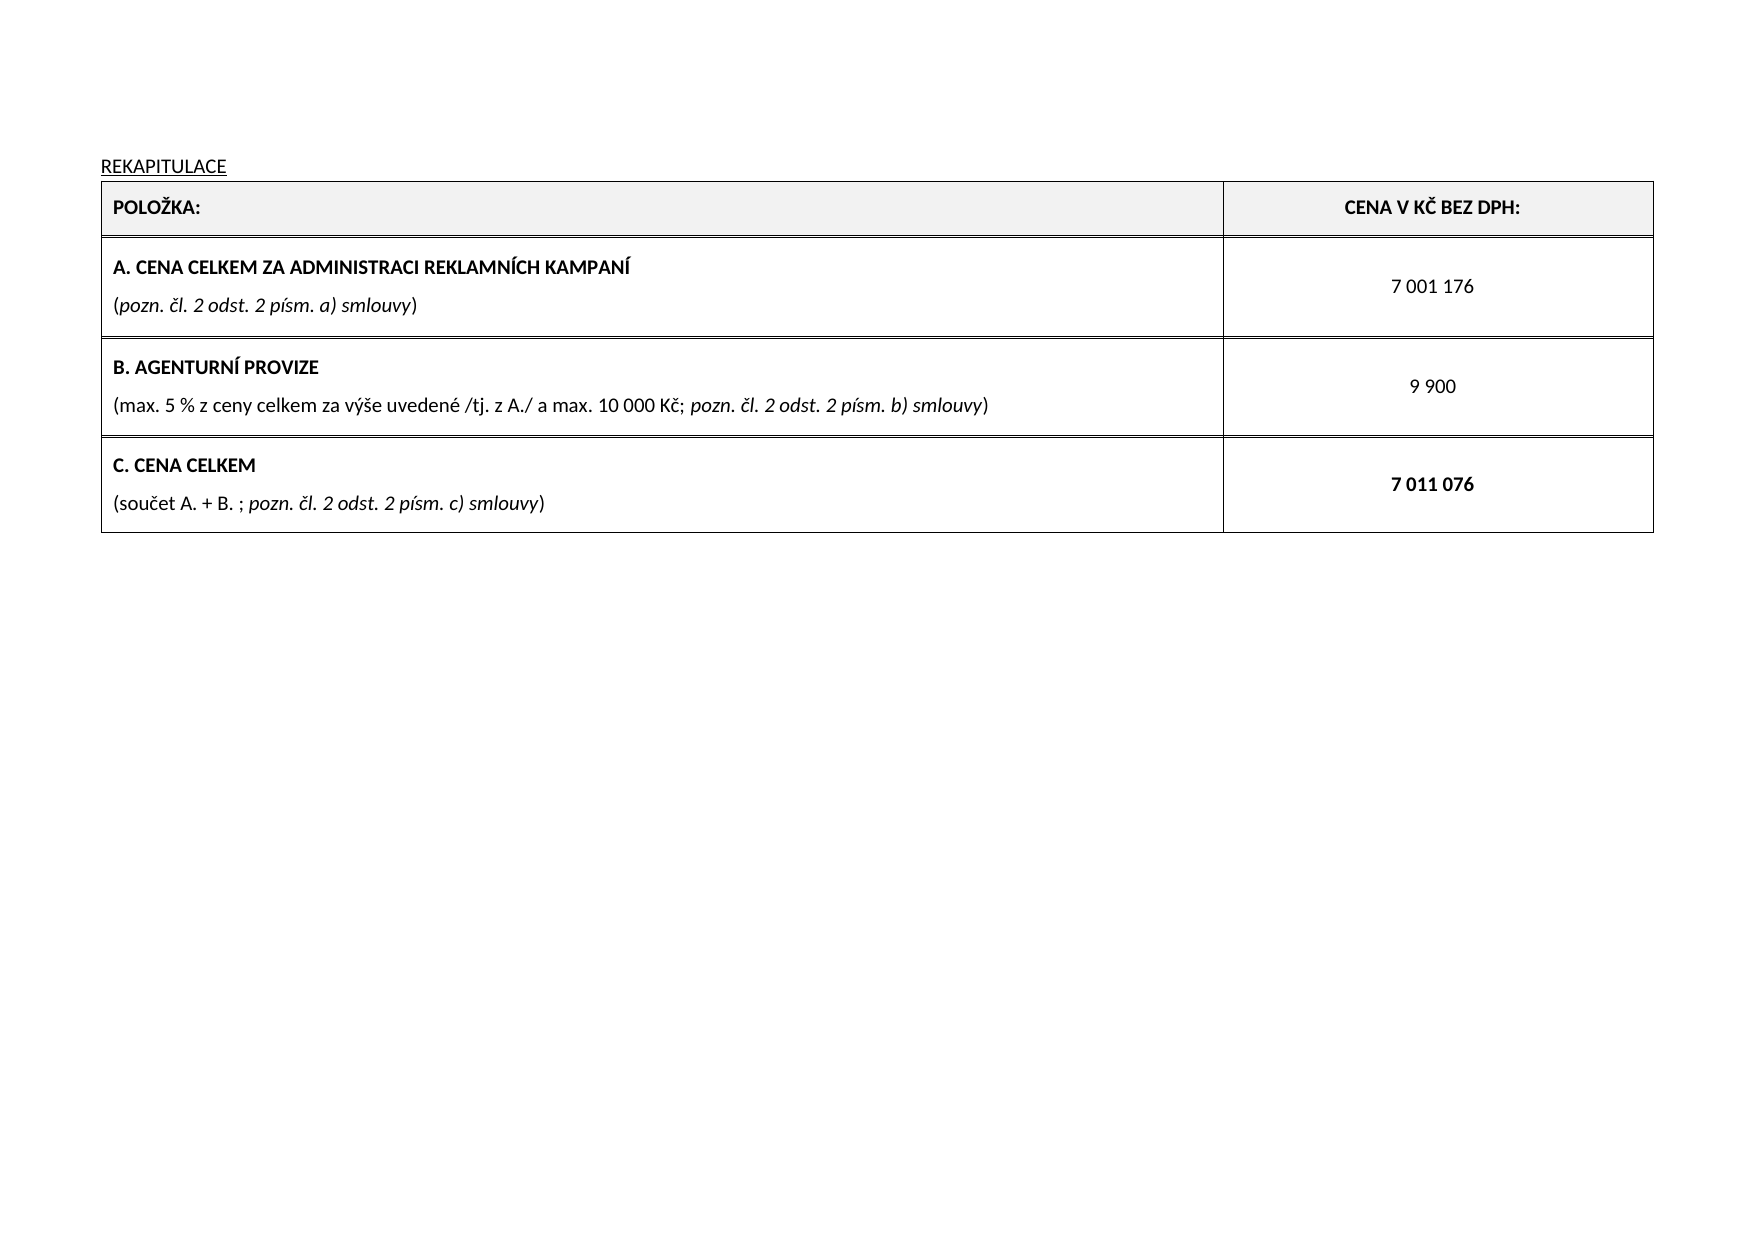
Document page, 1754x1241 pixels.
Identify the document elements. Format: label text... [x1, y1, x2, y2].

table_cell 9 900 [1224, 339, 1653, 434]
table_cell 7 011 076 [1224, 438, 1653, 532]
table_header POLOŽKA: [102, 182, 1223, 235]
table_cell B. AGENTURNÍ PROVIZE (max. 5 % z ceny celkem za výše uvedené /tj. z A./ a max. 10 000 Kč; pozn. čl. 2 odst. 2 písm. b) smlouvy) [102, 339, 1223, 434]
table_cell C. CENA CELKEM (součet A. + B. ; pozn. čl. 2 odst. 2 písm. c) smlouvy) [102, 438, 1223, 532]
table_cell 7 001 176 [1224, 238, 1653, 336]
subtitle REKAPITULACE [101, 153, 1469, 179]
table_cell A. CENA CELKEM ZA ADMINISTRACI REKLAMNÍCH KAMPANÍ (pozn. čl. 2 odst. 2 písm. a) smlouvy) [102, 238, 1223, 336]
table_header CENA V KČ BEZ DPH: [1224, 182, 1653, 235]
